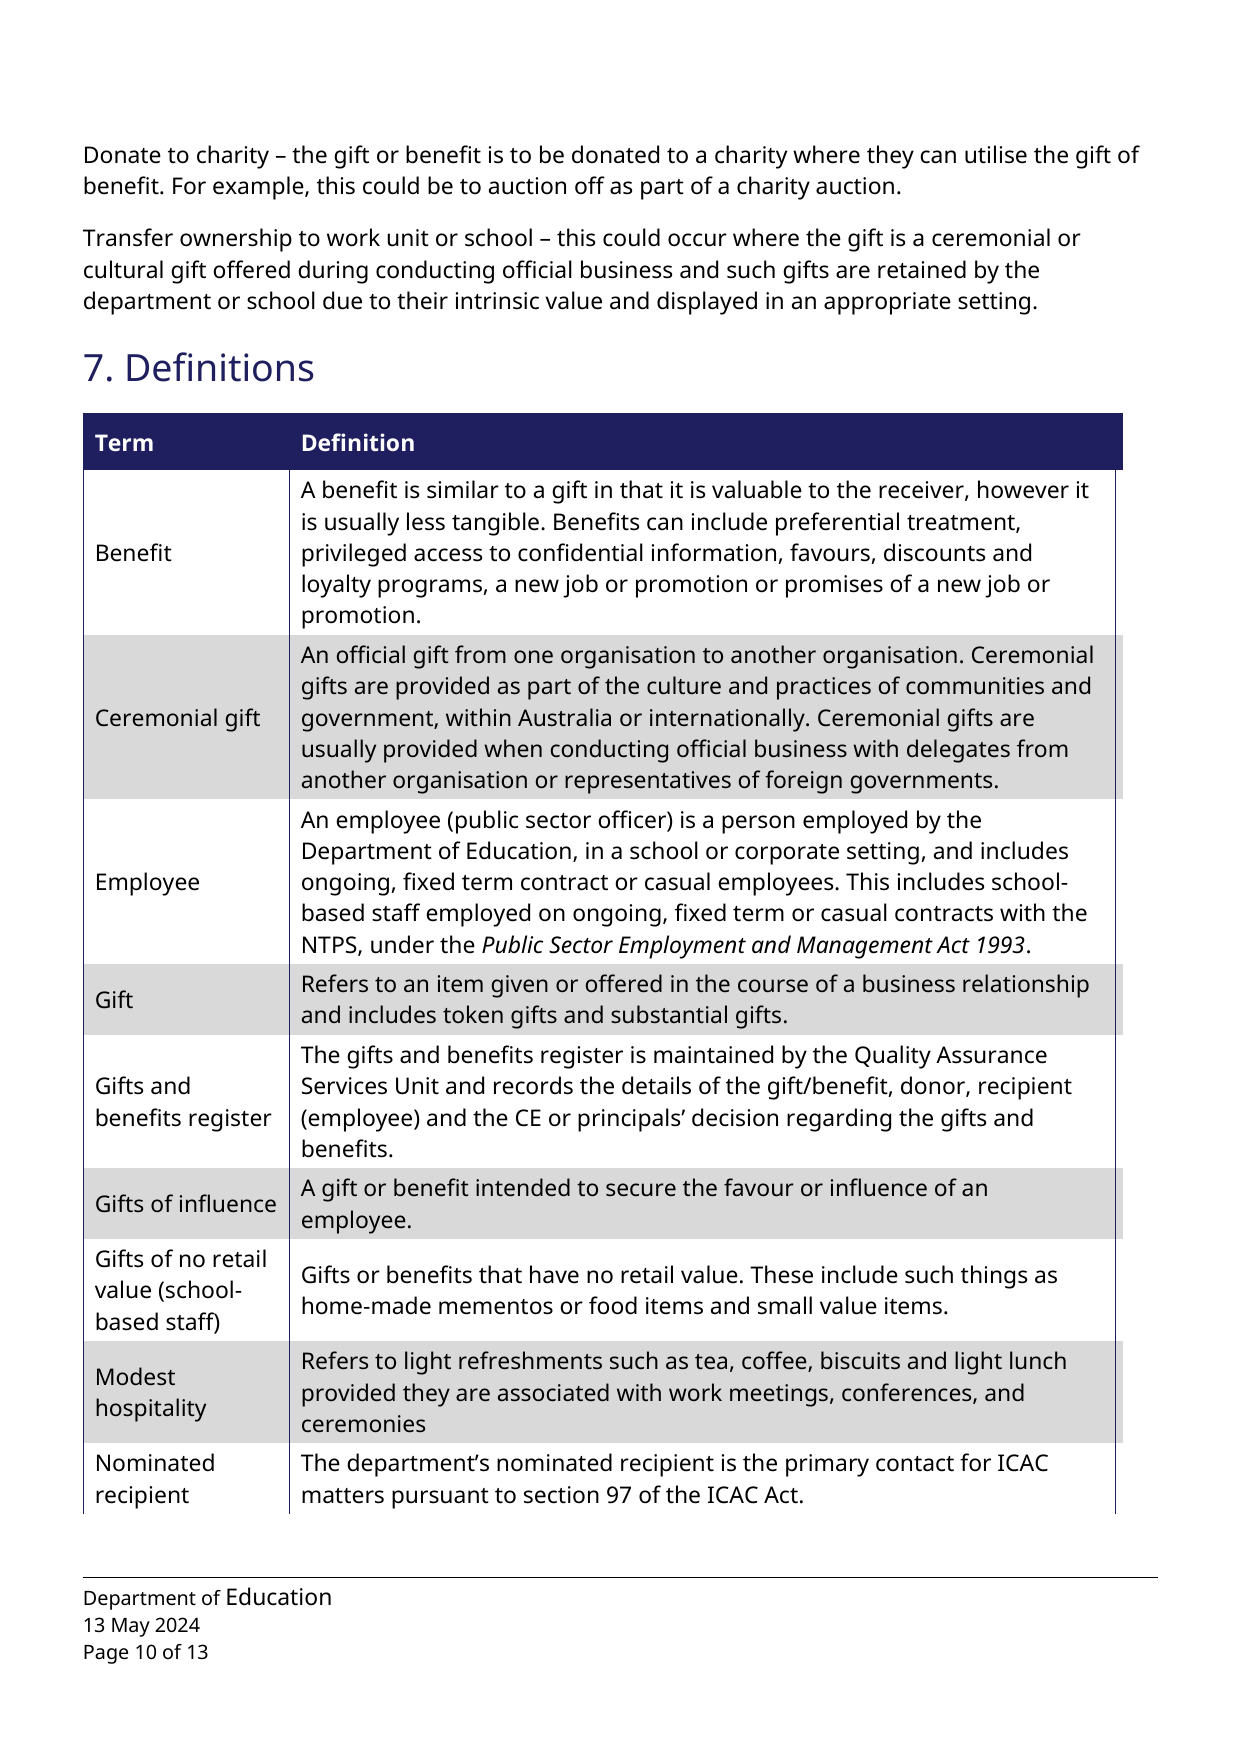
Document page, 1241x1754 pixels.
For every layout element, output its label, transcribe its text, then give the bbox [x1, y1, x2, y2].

table_cell Gifts of influence [84, 1168, 289, 1239]
table_cell Gifts of no retail value (school-based staff) [84, 1239, 289, 1341]
table_cell Benefit [84, 470, 289, 635]
table_header Term [84, 414, 289, 470]
table_cell Employee [84, 799, 289, 964]
table_cell Gifts and benefits register [84, 1035, 289, 1168]
table_cell A gift or benefit intended to secure the favour or influence of an employee. [290, 1168, 1115, 1239]
table_cell Ceremonial gift [84, 635, 289, 799]
table_cell The gifts and benefits register is maintained by the Quality Assurance Services Unit and records the details of the gift/benefit, donor, recipient (employee) and the CE or principals’ decision regarding the gifts and benefits. [290, 1035, 1115, 1168]
table_cell Nominated recipient [84, 1443, 289, 1514]
table_cell A benefit is similar to a gift in that it is valuable to the receiver, however it is usually less tangible. Benefits can include preferential treatment, privileged access to confidential information, favours, discounts and loyalty programs, a new job or promotion or promises of a new job or promotion. [290, 470, 1115, 635]
table_cell An employee (public sector officer) is a person employed by the Department of Education, in a school or corporate setting, and includes ongoing, fixed term contract or casual employees. This includes school-based staff employed on ongoing, fixed term or casual contracts with the NTPS, under the Public Sector Employment and Management Act 1993. [290, 799, 1115, 964]
table_cell Gift [84, 964, 289, 1035]
subtitle Definitions [83, 341, 1157, 392]
table_cell Refers to an item given or offered in the course of a business relationship and includes token gifts and substantial gifts. [290, 964, 1115, 1035]
table_cell An official gift from one organisation to another organisation. Ceremonial gifts are provided as part of the culture and practices of communities and government, within Australia or internationally. Ceremonial gifts are usually provided when conducting official business with delegates from another organisation or representatives of foreign governments. [290, 635, 1115, 799]
table_cell Modest hospitality [84, 1341, 289, 1443]
table_cell Gifts or benefits that have no retail value. These include such things as home-made mementos or food items and small value items. [290, 1239, 1115, 1341]
table_cell Refers to light refreshments such as tea, coffee, biscuits and light lunch provided they are associated with work meetings, conferences, and ceremonies [290, 1341, 1115, 1443]
text Donate to charity – the gift or benefit is to be donated to a charity where they can utilise the gift of benefit. For example, this could be to auction off as part of a charity auction. [83, 139, 1157, 201]
table_header Definition [290, 414, 1115, 470]
table_cell The department’s nominated recipient is the primary contact for ICAC matters pursuant to section 97 of the ICAC Act. [290, 1443, 1115, 1514]
text Transfer ownership to work unit or school – this could occur where the gift is a ceremonial or cultural gift offered during conducting official business and such gifts are retained by the department or school due to their intrinsic value and displayed in an appropriate setting. [83, 222, 1157, 316]
